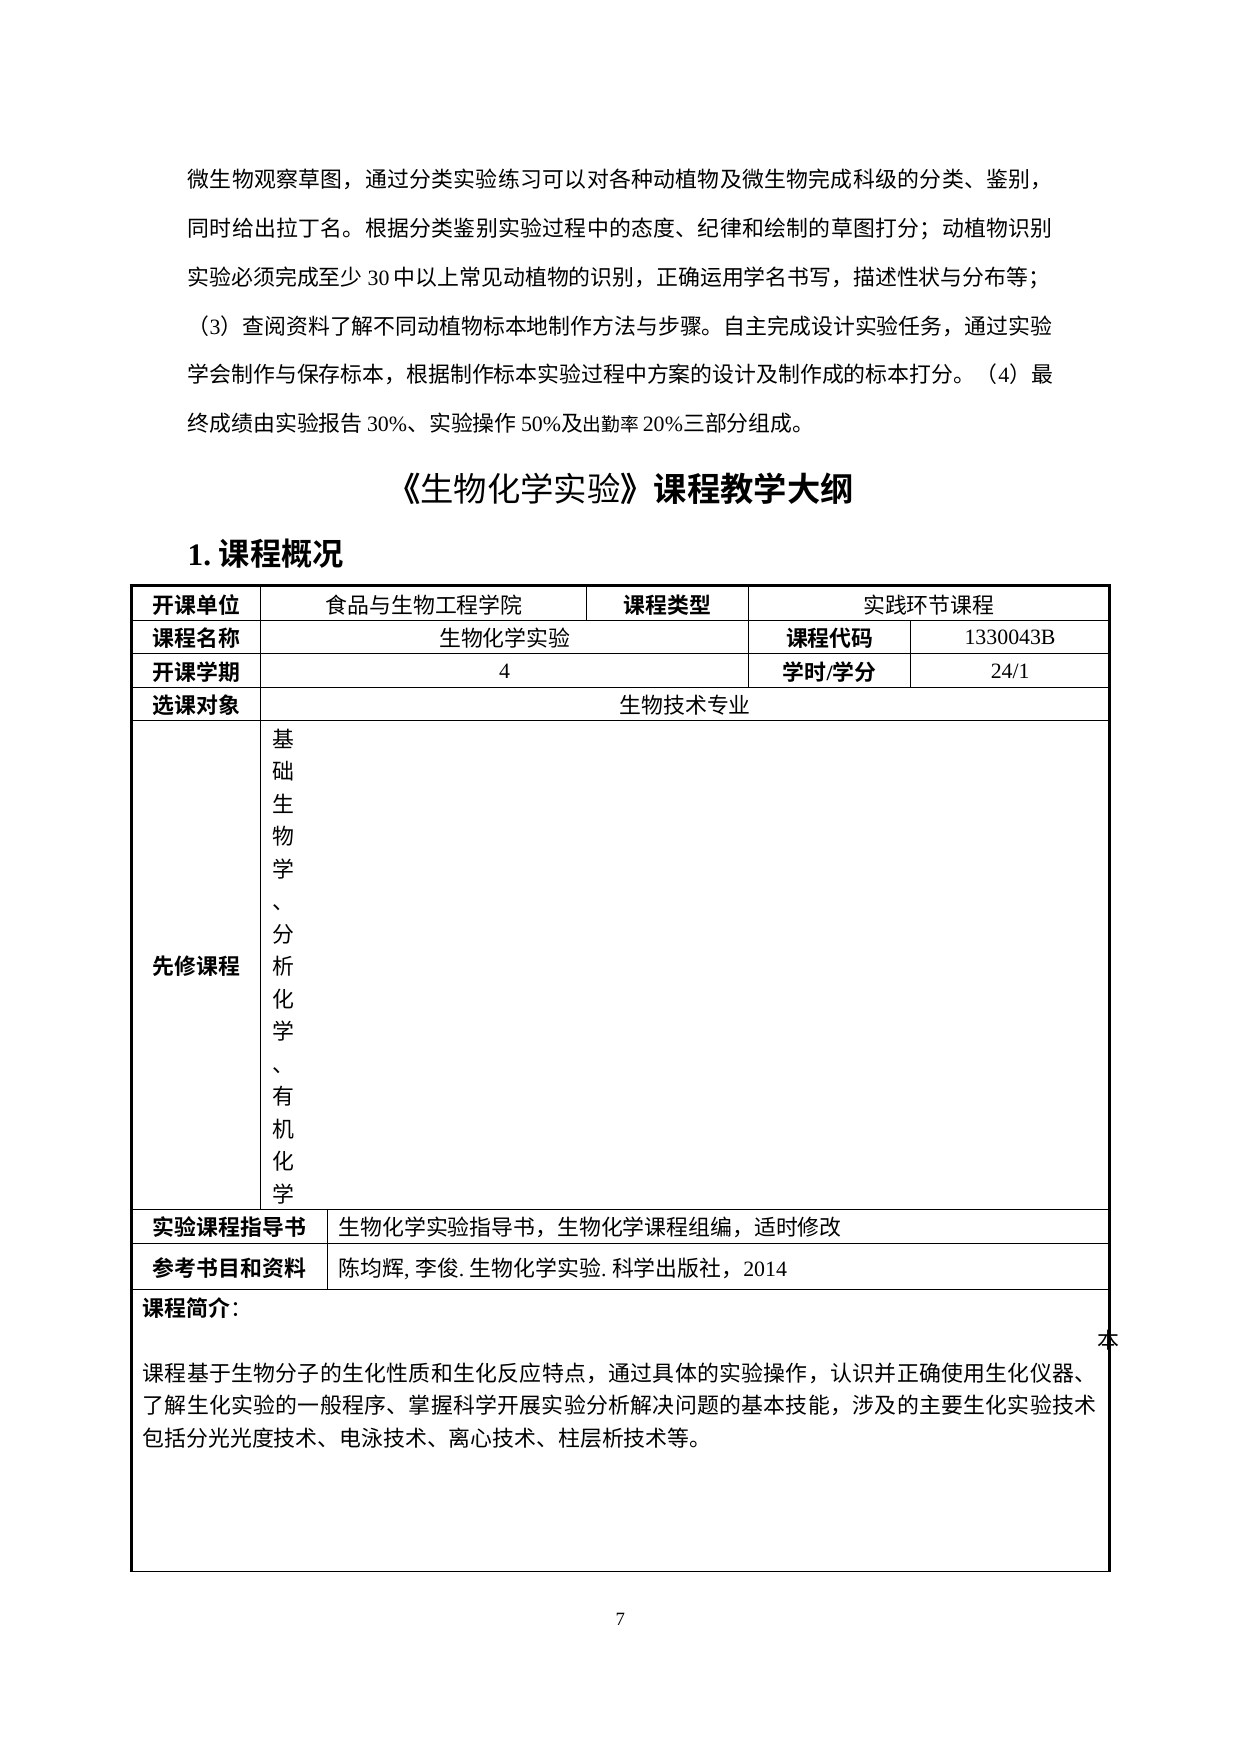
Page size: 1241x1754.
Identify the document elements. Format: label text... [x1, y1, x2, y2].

table_header 实践环节课程 [749, 587, 1108, 620]
table_header 食品与生物工程学院 [261, 587, 586, 620]
text 《生物化学实验》课程教学大纲 [187, 454, 1053, 519]
table_cell 开课学期 [133, 654, 260, 687]
table_cell 生物化学实验指导书，生物化学课程组编，适时修改 [328, 1210, 1108, 1242]
table_cell 24/1 [911, 654, 1108, 687]
table_cell 生物化学实验 [261, 621, 748, 653]
table_cell 生物技术专业 [261, 688, 1108, 720]
table_cell 1330043B [911, 621, 1108, 653]
table_cell 课程名称 [133, 621, 260, 653]
table_cell 4 [261, 654, 748, 687]
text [187, 162, 1053, 438]
table_cell 学时/学分 [749, 654, 910, 687]
table_header 开课单位 [133, 587, 260, 620]
table_cell 实验课程指导书 [133, 1210, 327, 1242]
table_header 课程类型 [587, 587, 748, 620]
table_cell 选课对象 [133, 688, 260, 720]
table_cell 陈均辉, 李俊. 生物化学实验. 科学出版社，2014 [328, 1244, 1108, 1289]
table_cell 课程简介： 本课程基于生物分子的生化性质和生化反应特点，通过具体的实验操作，认识并正确使用生化仪器、了解生化实验的一般程序、掌握科学开展实验分析解决问题的基本技能，涉及的主要生化实验技术包括分光光度技术、电泳技术、离心技术、柱层析技术等。 [133, 1290, 1108, 1571]
table_cell 基础生物学、分析化学、有机化学 [261, 721, 1108, 1209]
table_cell 先修课程 [133, 721, 260, 1209]
text 1. 课程概况 [187, 519, 1053, 584]
table_cell 参考书目和资料 [133, 1244, 327, 1289]
table_cell 课程代码 [749, 621, 910, 653]
